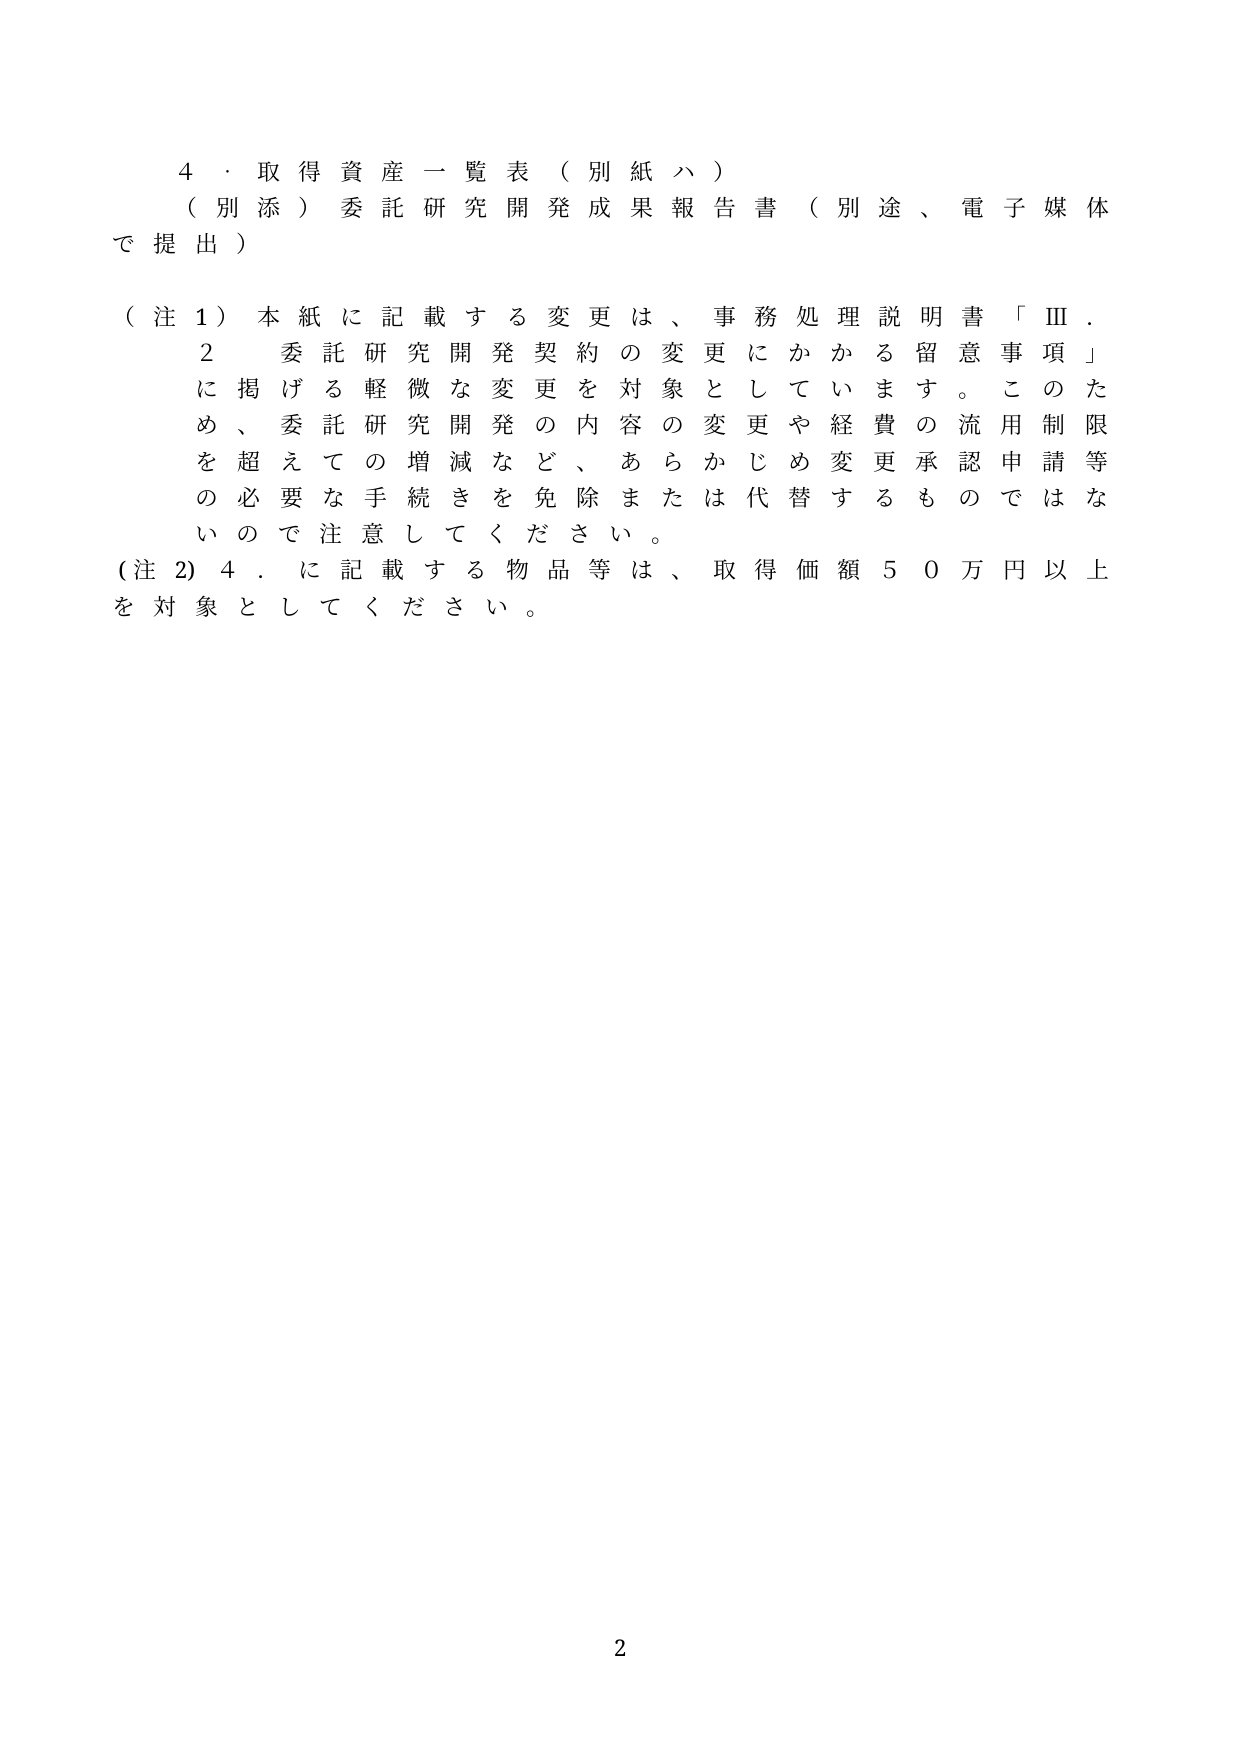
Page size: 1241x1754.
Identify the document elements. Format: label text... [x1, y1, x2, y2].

text （別添）委託研究開発成果報告書（別途、電子媒体で提出） [112, 188, 1128, 261]
text ４．取得資産一覧表（別紙ハ） [112, 152, 1128, 188]
text (注2) ４．に記載する物品等は、取得価額５０万円以上を対象としてください。 [112, 551, 1128, 623]
text （注1）本紙に記載する変更は、事務処理説明書「Ⅲ．２ 委託研究開発契約の変更にかかる留意事項」に掲げる軽微な変更を対象としています。このため、委託研究開発の内容の変更や経費の流用制限を超えての増減など、あらかじめ変更承認申請等の必要な手続きを免除または代替するものではないので注意してください。 [112, 297, 1128, 551]
